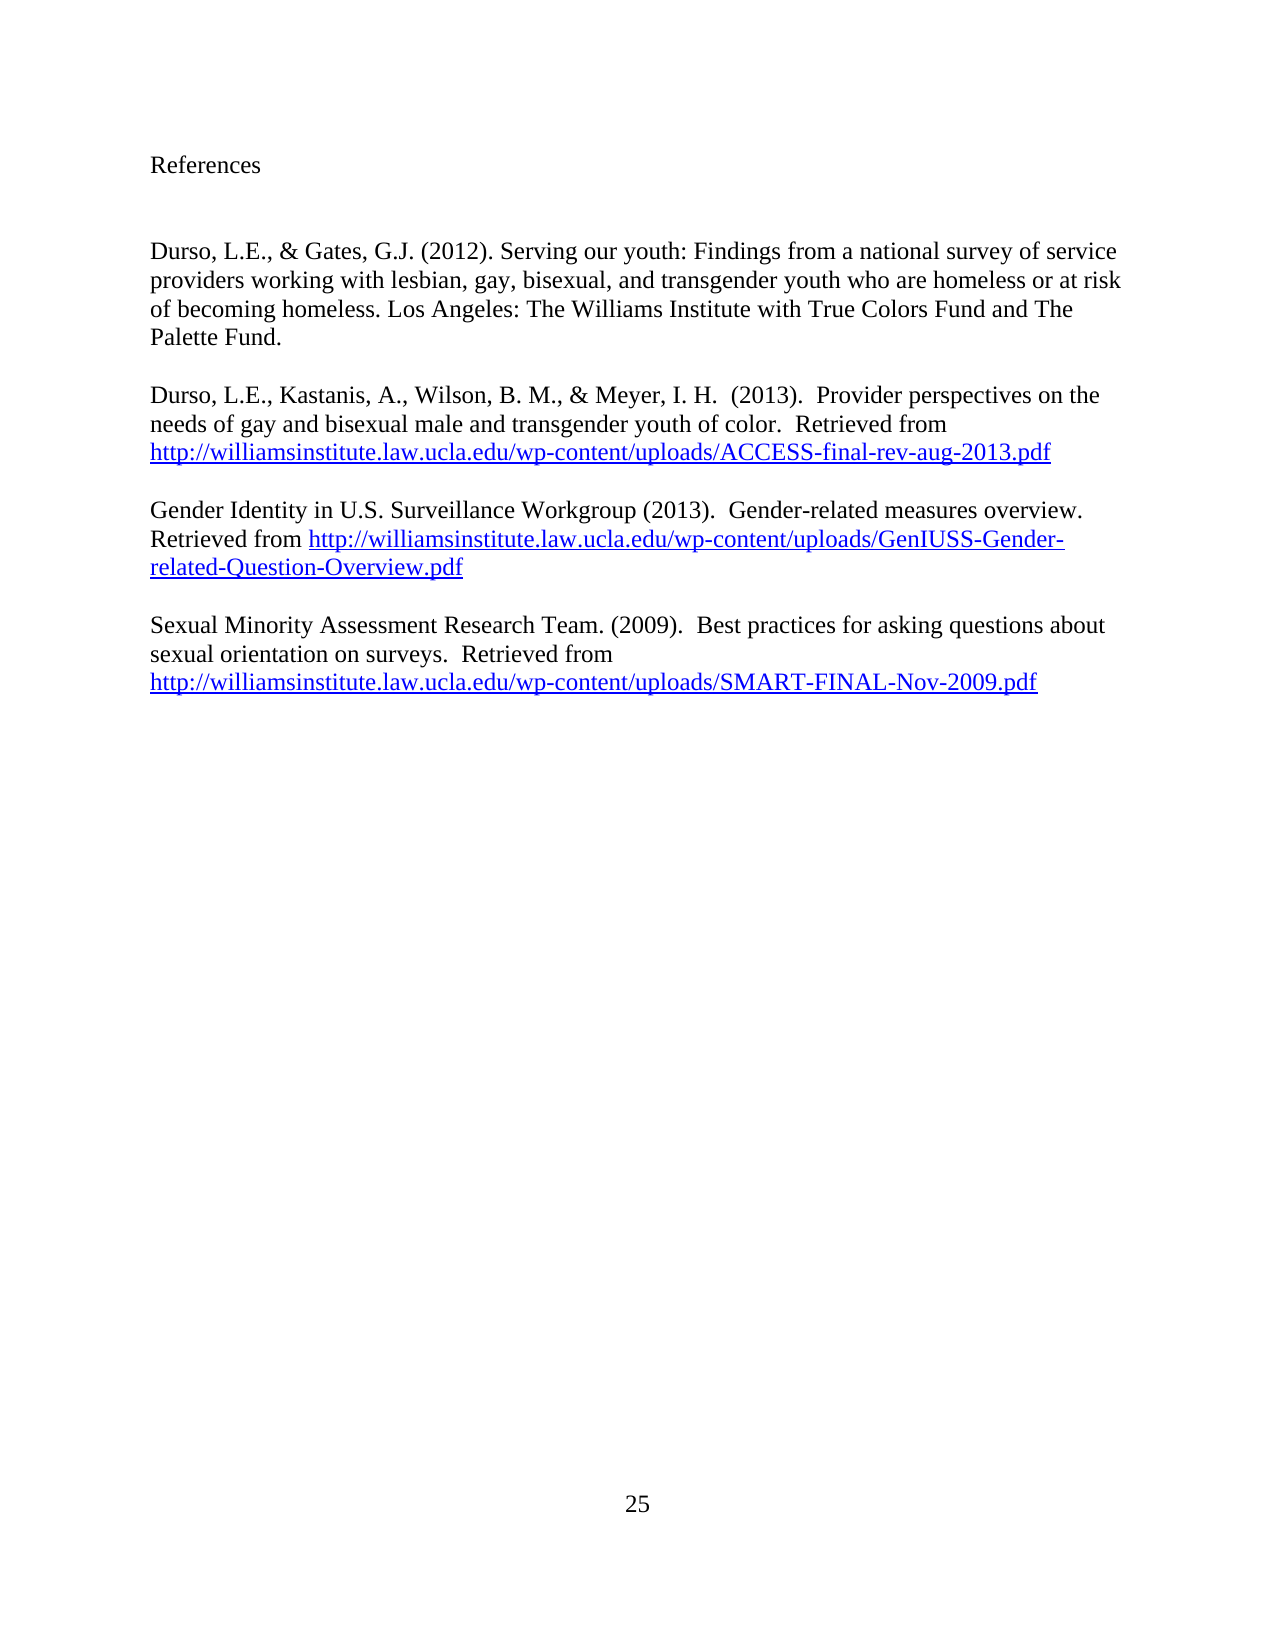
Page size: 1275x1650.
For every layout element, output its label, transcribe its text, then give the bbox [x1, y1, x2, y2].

text Gender Identity in U.S. Surveillance Workgroup (2013). Gender-related measures overview. Retrieved from http://williamsinstitute.law.ucla.edu/wp-content/uploads/GenIUSS-Gender-related-Question-Overview.pdf [150, 495, 1125, 581]
text Sexual Minority Assessment Research Team. (2009). Best practices for asking questions about sexual orientation on surveys. Retrieved from http://williamsinstitute.law.ucla.edu/wp-content/uploads/SMART-FINAL-Nov-2009.pdf [150, 610, 1125, 696]
text References [150, 150, 1125, 179]
text Durso, L.E., Kastanis, A., Wilson, B. M., & Meyer, I. H. (2013). Provider perspectives on the needs of gay and bisexual male and transgender youth of color. Retrieved from http://williamsinstitute.law.ucla.edu/wp-content/uploads/ACCESS-final-rev-aug-2013.pdf [150, 380, 1125, 466]
text Durso, L.E., & Gates, G.J. (2012). Serving our youth: Findings from a national survey of service providers working with lesbian, gay, bisexual, and transgender youth who are homeless or at risk of becoming homeless. Los Angeles: The Williams Institute with True Colors Fund and The Palette Fund. [150, 236, 1125, 351]
